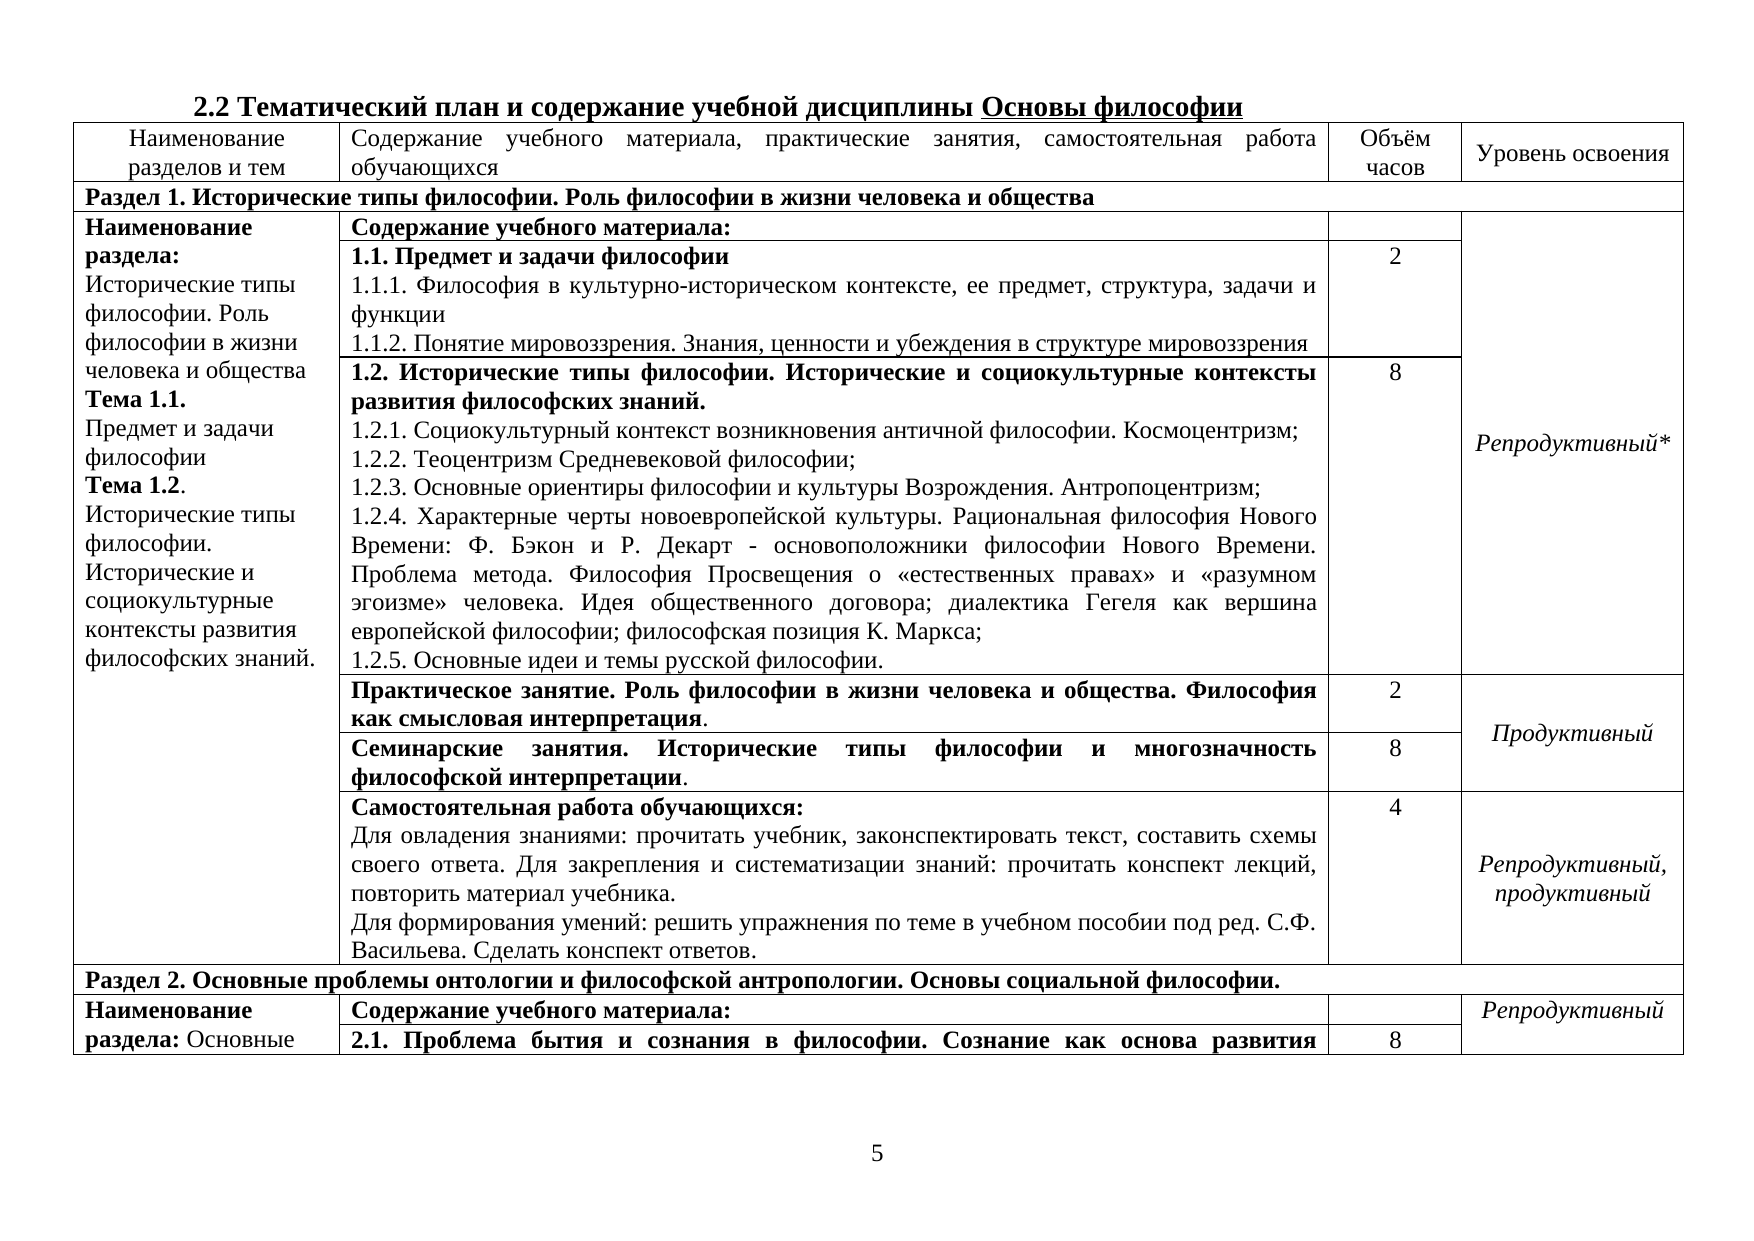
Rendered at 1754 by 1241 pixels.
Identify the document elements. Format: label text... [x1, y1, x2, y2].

table_cell 8 [1329, 1025, 1461, 1054]
table_cell Раздел 2. Основные проблемы онтологии и философской антропологии. Основы социальной философии. [74, 965, 1683, 994]
table_cell 2 [1329, 241, 1461, 356]
table_cell 8 [1329, 733, 1461, 791]
table_header Уровень освоения [1462, 123, 1683, 181]
table_header Наименование разделов и тем [74, 123, 339, 181]
table_cell Самостоятельная работа обучающихся: Для овладения знаниями: прочитать учебник, законспектировать текст, составить схемы своего ответа. Для закрепления и систематизации знаний: прочитать конспект лекций, повторить материал учебника. Для формирования умений: решить упражнения по теме в учебном пособии под ред. С.Ф. Васильева. Сделать конспект ответов. [340, 792, 1328, 964]
table_cell Содержание учебного материала: [340, 995, 1328, 1024]
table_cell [340, 1025, 1328, 1054]
table_cell [1329, 995, 1461, 1024]
table_header Содержание учебного материала, практические занятия, самостоятельная работа обучающихся [340, 123, 1328, 181]
text 2.2 Тематический план и содержание учебной дисциплины Основы философии [193, 89, 1636, 122]
table_cell Предмет и задачи философии 1.1.1. Философия в культурно-историческом контексте, ее предмет, структура, задачи и функции 1.1.2. Понятие мировоззрения. Знания, ценности и убеждения в структуре мировоззрения [340, 241, 1328, 356]
table_cell 4 [1329, 792, 1461, 964]
table_cell Раздел 1. Исторические типы философии. Роль философии в жизни человека и общества [74, 182, 1683, 211]
table_cell Репродуктивный, продуктивный [1462, 792, 1683, 964]
table_cell 1.2. Исторические типы философии. Исторические и социокультурные контексты развития философских знаний. 1.2.1. Социокультурный контекст возникновения античной философии. Космоцентризм; 1.2.2. Теоцентризм Средневековой философии; 1.2.3. Основные ориентиры философии и культуры Возрождения. Антропоцентризм; 1.2.4. Характерные черты новоевропейской культуры. Рациональная философия Нового Времени: Ф. Бэкон и Р. Декарт - основоположники философии Нового Времени. Проблема метода. Философия Просвещения о «естественных правах» и «разумном эгоизме» человека. Идея общественного договора; диалектика Гегеля как вершина европейской философии; философская позиция К. Маркса; 1.2.5. Основные идеи и темы русской философии. [340, 358, 1328, 674]
table_header Объём часов [1329, 123, 1461, 181]
table_cell Содержание учебного материала: [340, 212, 1328, 240]
table_cell Практическое занятие. Роль философии в жизни человека и общества. Философия как смысловая интерпретация. [340, 675, 1328, 732]
table_cell Репродуктивный* [1462, 212, 1683, 674]
table_cell Продуктивный [1462, 675, 1683, 791]
table_cell Семинарские занятия. Исторические типы философии и многозначность философской интерпретации. [340, 733, 1328, 791]
table_cell 8 [1329, 358, 1461, 674]
table_cell Репродуктивный [1462, 995, 1683, 1054]
table_cell [1329, 212, 1461, 240]
table_cell 2 [1329, 675, 1461, 732]
table_cell Наименование раздела: Исторические типы философии. Роль философии в жизни человека и общества Тема 1.1. Предмет и задачи философии Тема 1.2. Исторические типы философии. Исторические и социокультурные контексты развития философских знаний. [74, 212, 339, 964]
